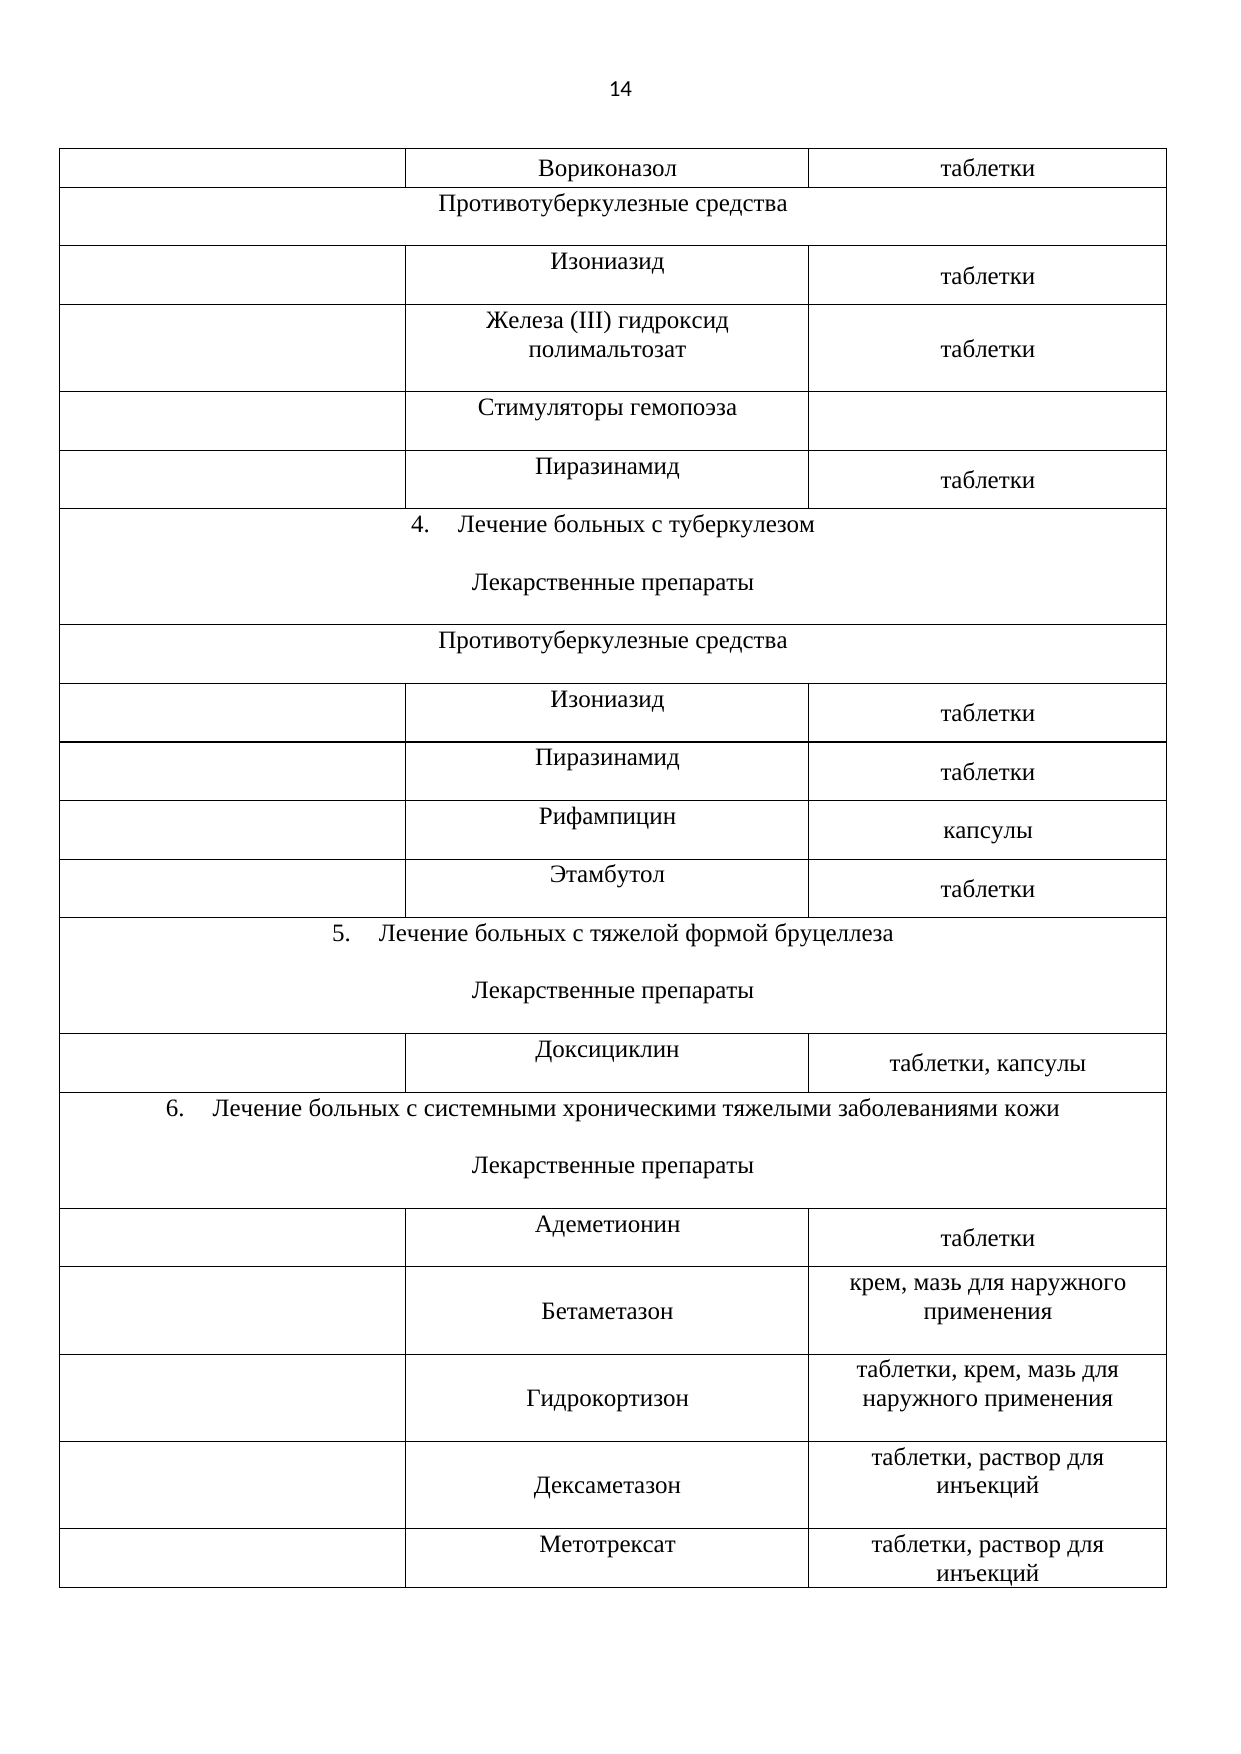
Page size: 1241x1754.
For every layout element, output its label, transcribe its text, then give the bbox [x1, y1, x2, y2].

table_cell [60, 1209, 405, 1266]
table_cell [60, 1442, 405, 1528]
table_cell [60, 451, 405, 508]
table_cell Пиразинамид [406, 451, 808, 508]
table_cell Пиразинамид [406, 743, 808, 800]
table_cell [60, 392, 405, 450]
table_cell Противотуберкулезные средства [60, 188, 1166, 245]
table_cell крем, мазь для наружного применения [809, 1267, 1166, 1353]
table_cell [60, 1355, 405, 1441]
table_cell [60, 246, 405, 304]
table_cell Изониазид [406, 684, 808, 741]
table_cell таблетки, капсулы [809, 1034, 1166, 1092]
table_cell [60, 149, 405, 187]
table_cell таблетки [809, 1209, 1166, 1266]
table_cell Противотуберкулезные средства [60, 625, 1166, 683]
table_cell Гидрокортизон [406, 1355, 808, 1441]
table_cell Изониазид [406, 246, 808, 304]
table_cell [60, 860, 405, 917]
table_cell Лечение больных с тяжелой формой бруцеллеза Лекарственные препараты [60, 918, 1166, 1033]
table_cell Лечение больных с системными хроническими тяжелыми заболеваниями кожи Лекарственные препараты [60, 1093, 1166, 1208]
table_cell [60, 305, 405, 391]
table_cell таблетки [809, 451, 1166, 508]
table_cell Адеметионин [406, 1209, 808, 1266]
table_cell Метотрексат [406, 1529, 808, 1587]
table_cell [60, 1267, 405, 1353]
table_cell Бетаметазон [406, 1267, 808, 1353]
table_cell таблетки [809, 305, 1166, 391]
table_cell Рифампицин [406, 801, 808, 858]
table_cell [809, 392, 1166, 450]
table_cell [60, 743, 405, 800]
table_cell таблетки [809, 684, 1166, 741]
table_cell таблетки [809, 246, 1166, 304]
table_cell таблетки, крем, мазь для наружного применения [809, 1355, 1166, 1441]
table_cell Лечение больных с туберкулезом Лекарственные препараты [60, 509, 1166, 624]
table_cell таблетки [809, 860, 1166, 917]
table_cell капсулы [809, 801, 1166, 858]
table_cell таблетки [809, 743, 1166, 800]
table_cell [60, 1034, 405, 1092]
table_cell Этамбутол [406, 860, 808, 917]
table_cell [60, 801, 405, 858]
table_cell Стимуляторы гемопоэза [406, 392, 808, 450]
table_cell [60, 684, 405, 741]
table_cell таблетки, раствор для инъекций [809, 1442, 1166, 1528]
table_cell таблетки [809, 149, 1166, 187]
table_cell Дексаметазон [406, 1442, 808, 1528]
table_cell [60, 1529, 405, 1587]
table_cell Железа (III) гидроксид полимальтозат [406, 305, 808, 391]
table_cell Доксициклин [406, 1034, 808, 1092]
table_cell Вориконазол [406, 149, 808, 187]
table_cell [809, 1529, 1166, 1587]
